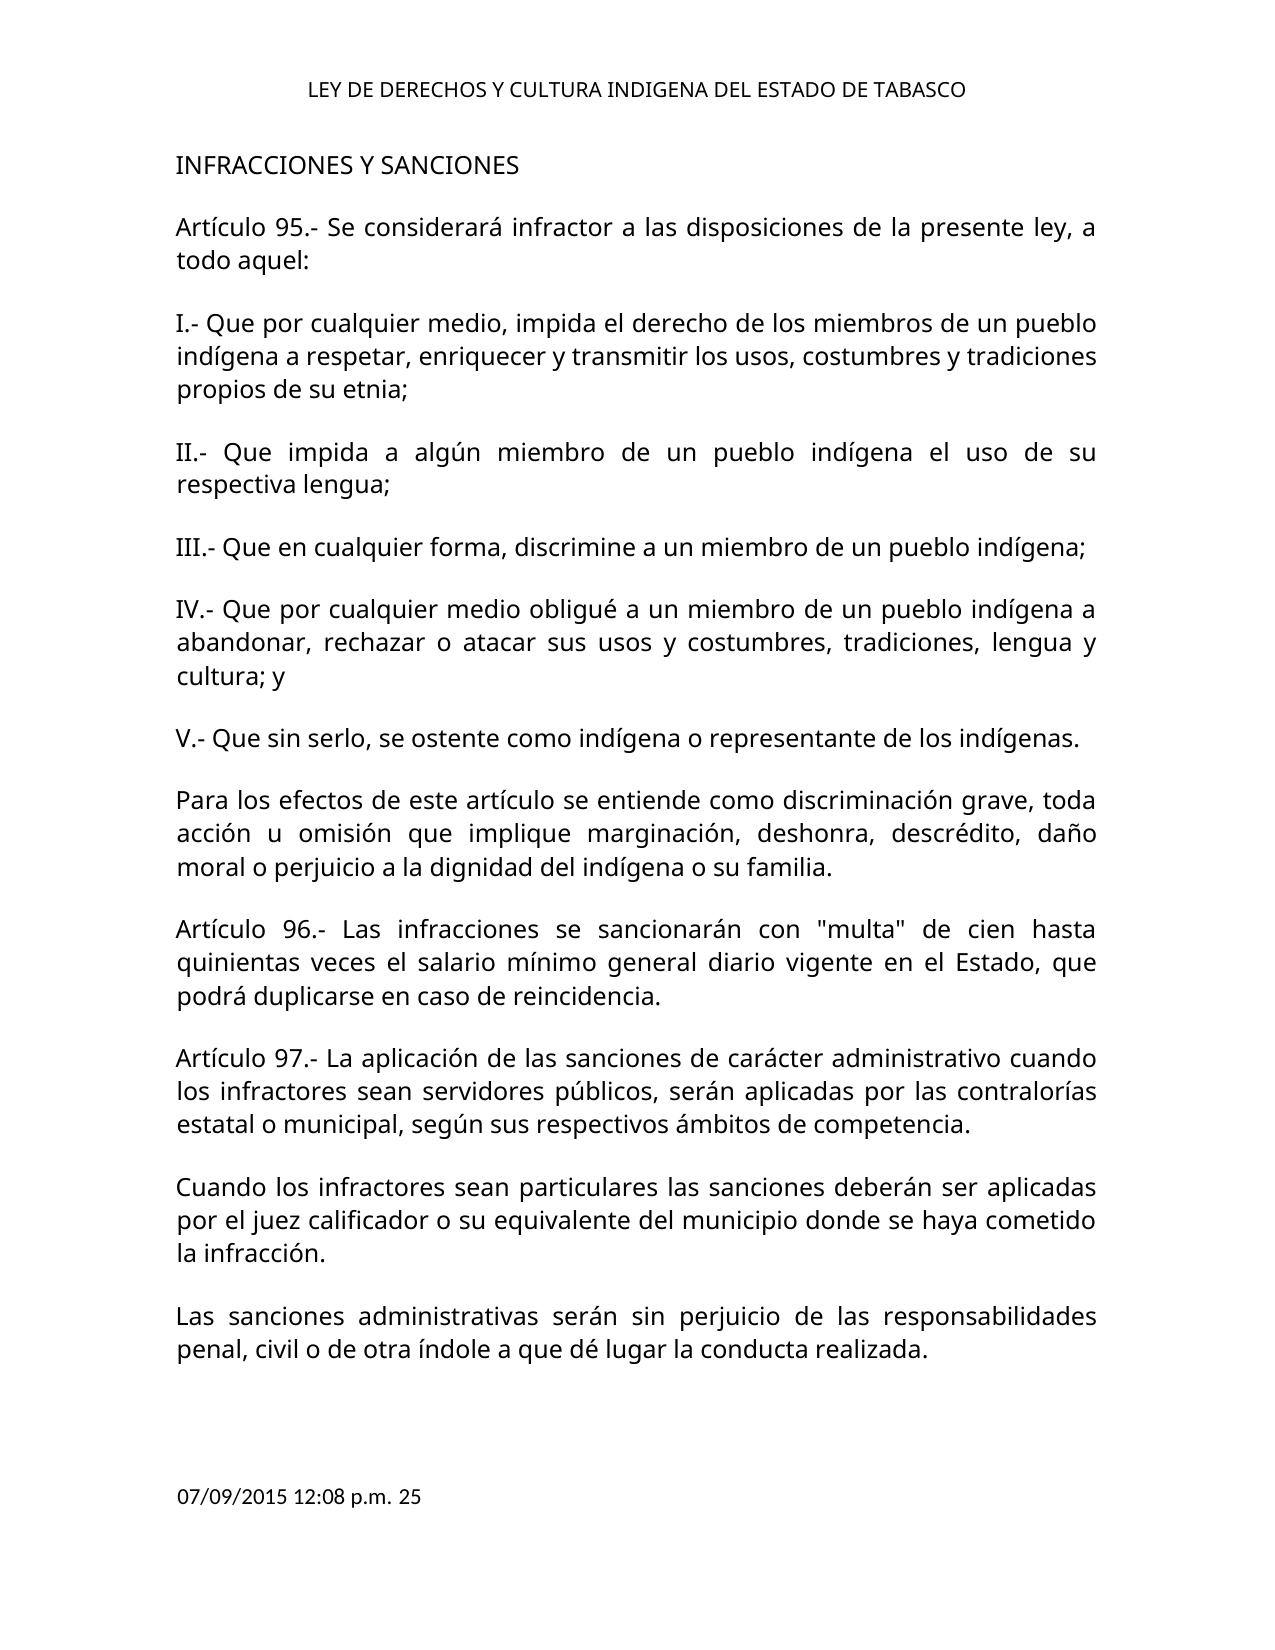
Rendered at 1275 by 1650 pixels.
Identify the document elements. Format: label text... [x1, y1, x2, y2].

text Las sanciones administrativas serán sin perjuicio de las responsabilidades penal, civil o de otra índole a que dé lugar la conducta realizada. [175, 1299, 1098, 1366]
text III.- Que en cualquier forma, discrimine a un miembro de un pueblo indígena; [175, 530, 1098, 563]
text INFRACCIONES Y SANCIONES [175, 148, 1098, 181]
text II.- Que impida a algún miembro de un pueblo indígena el uso de su respectiva lengua; [175, 434, 1098, 501]
text I.- Que por cualquier medio, impida el derecho de los miembros de un pueblo indígena a respetar, enriquecer y transmitir los usos, costumbres y tradiciones propios de su etnia; [175, 306, 1098, 406]
text Para los efectos de este artículo se entiende como discriminación grave, toda acción u omisión que implique marginación, deshonra, descrédito, daño moral o perjuicio a la dignidad del indígena o su familia. [175, 783, 1098, 883]
text Artículo 95.- Se considerará infractor a las disposiciones de la presente ley, a todo aquel: [175, 210, 1098, 277]
text Artículo 97.- La aplicación de las sanciones de carácter administrativo cuando los infractores sean servidores públicos, serán aplicadas por las contralorías estatal o municipal, según sus respectivos ámbitos de competencia. [175, 1041, 1098, 1141]
text IV.- Que por cualquier medio obligué a un miembro de un pueblo indígena a abandonar, rechazar o atacar sus usos y costumbres, tradiciones, lengua y cultura; y [175, 592, 1098, 692]
text Artículo 96.- Las infracciones se sancionarán con "multa" de cien hasta quinientas veces el salario mínimo general diario vigente en el Estado, que podrá duplicarse en caso de reincidencia. [175, 912, 1098, 1012]
text V.- Que sin serlo, se ostente como indígena o representante de los indígenas. [175, 721, 1098, 754]
text Cuando los infractores sean particulares las sanciones deberán ser aplicadas por el juez calificador o su equivalente del municipio donde se haya cometido la infracción. [175, 1170, 1098, 1270]
